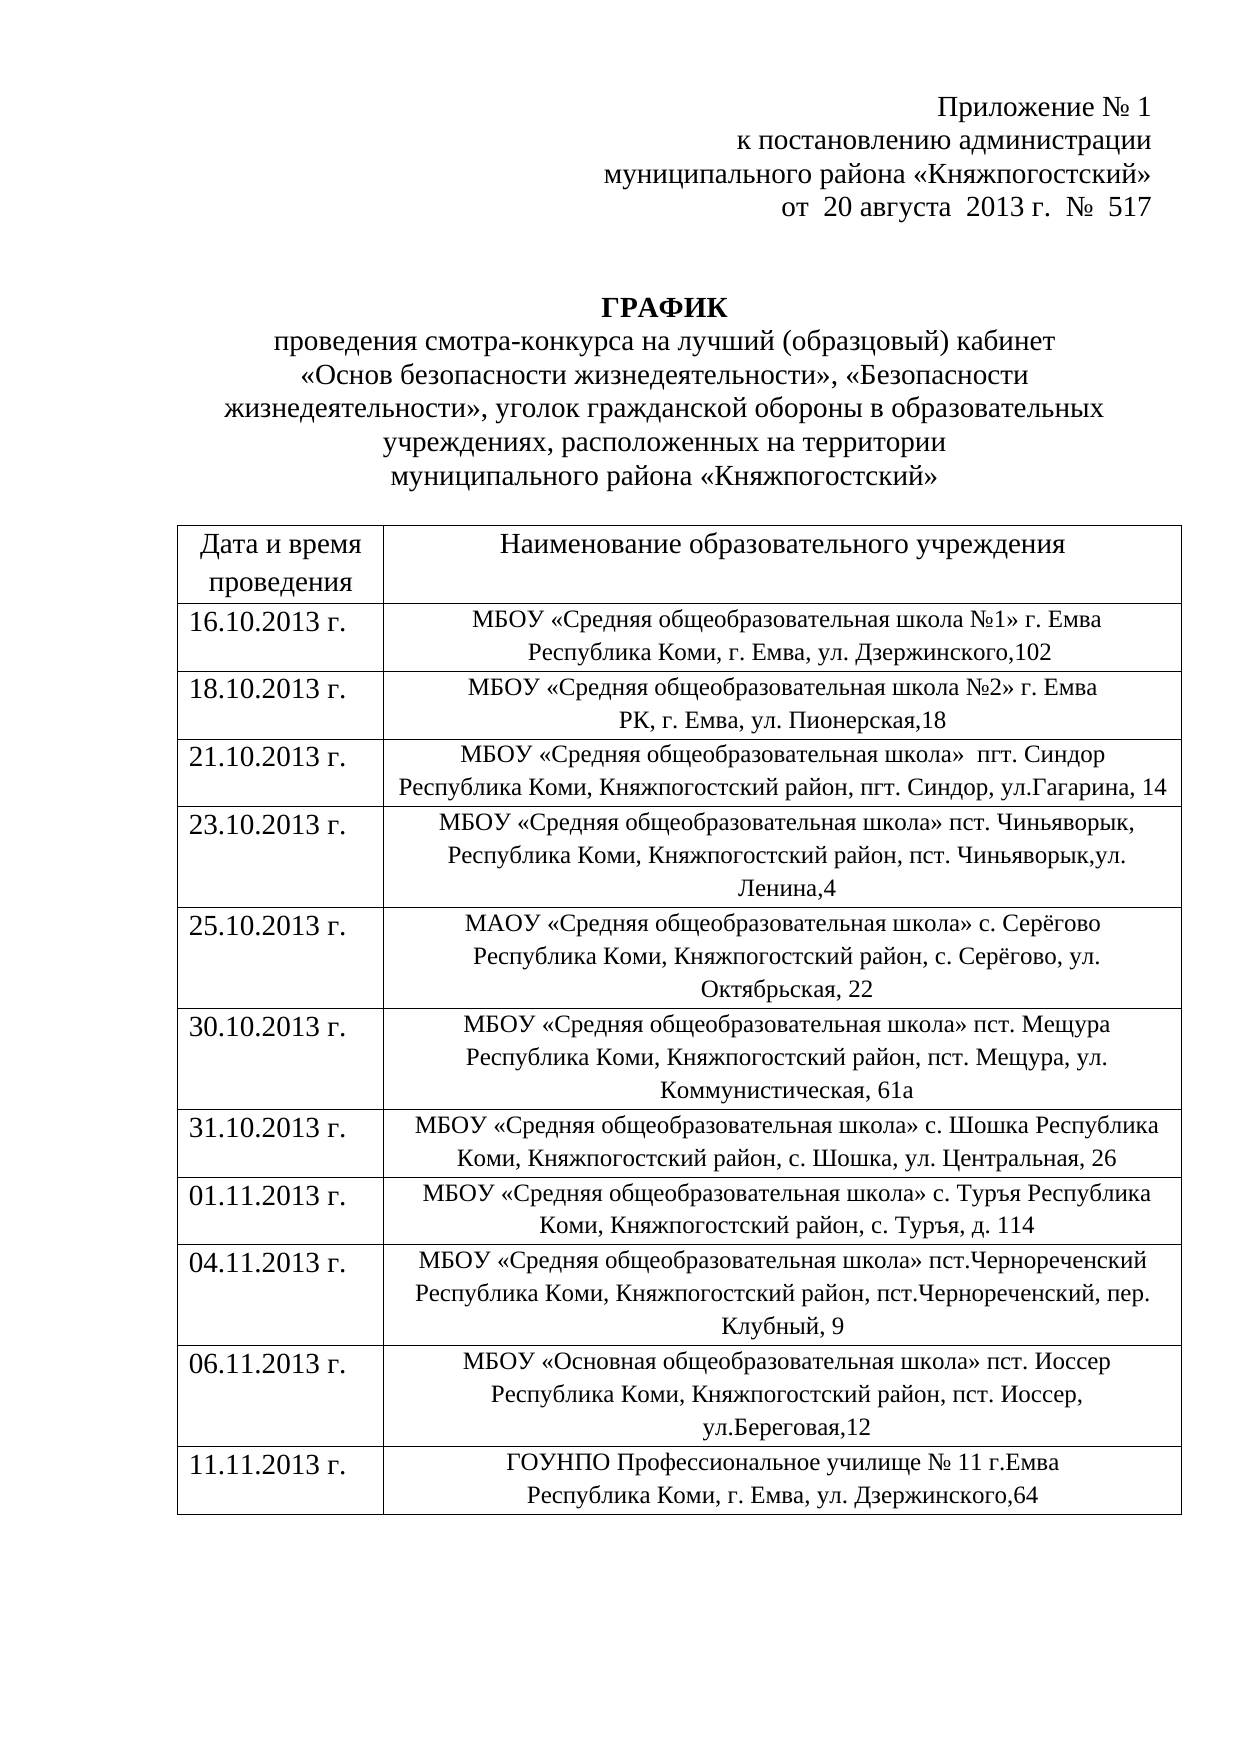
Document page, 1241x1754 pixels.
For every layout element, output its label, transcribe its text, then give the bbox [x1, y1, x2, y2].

table_header Наименование образовательного учреждения [384, 526, 1181, 603]
table_cell МБОУ «Средняя общеобразовательная школа №1» г. Емва Республика Коми, г. Емва, ул. Дзержинского,102 [384, 604, 1181, 671]
table_cell МБОУ «Средняя общеобразовательная школа» пгт. Синдор Республика Коми, Княжпогостский район, пгт. Синдор, ул.Гагарина, 14 [384, 740, 1181, 806]
table_cell ГОУНПО Профессиональное училище № 11 г.Емва Республика Коми, г. Емва, ул. Дзержинского,64 [384, 1447, 1181, 1514]
table_cell 18.10.2013 г. [178, 672, 383, 738]
table_cell МБОУ «Основная общеобразовательная школа» пст. Иоссер Республика Коми, Княжпогостский район, пст. Иоссер, ул.Береговая,12 [384, 1346, 1181, 1446]
text «Основ безопасности жизнедеятельности», «Безопасности жизнедеятельности», уголок гражданской обороны в образовательных учреждениях, расположенных на территории [177, 357, 1152, 458]
table_cell МБОУ «Средняя общеобразовательная школа» с. Туръя Республика Коми, Княжпогостский район, с. Туръя, д. 114 [384, 1178, 1181, 1244]
table_cell МБОУ «Средняя общеобразовательная школа №2» г. Емва РК, г. Емва, ул. Пионерская,18 [384, 672, 1181, 738]
table_cell 01.11.2013 г. [178, 1178, 383, 1244]
table_cell 04.11.2013 г. [178, 1245, 383, 1345]
table_header Дата и время проведения [178, 526, 383, 603]
table_cell 06.11.2013 г. [178, 1346, 383, 1446]
text муниципального района «Княжпогостский» [177, 458, 1152, 491]
text к постановлению администрации [177, 122, 1152, 156]
table_cell 30.10.2013 г. [178, 1009, 383, 1109]
table_cell МБОУ «Средняя общеобразовательная школа» пст. Чиньяворык, Республика Коми, Княжпогостский район, пст. Чиньяворык,ул. Ленина,4 [384, 807, 1181, 907]
text Приложение № 1 [177, 89, 1152, 122]
table_cell 31.10.2013 г. [178, 1110, 383, 1177]
table_cell 11.11.2013 г. [178, 1447, 383, 1514]
table_cell 23.10.2013 г. [178, 807, 383, 907]
text муниципального района «Княжпогостский» [177, 156, 1152, 189]
table_cell МБОУ «Средняя общеобразовательная школа» пст.Чернореченский Республика Коми, Княжпогостский район, пст.Чернореченский, пер. Клубный, 9 [384, 1245, 1181, 1345]
table_cell 21.10.2013 г. [178, 740, 383, 806]
table_cell МАОУ «Средняя общеобразовательная школа» с. Серёгово Республика Коми, Княжпогостский район, с. Серёгово, ул. Октябрьская, 22 [384, 908, 1181, 1008]
text ГРАФИК [177, 290, 1152, 323]
table_cell МБОУ «Средняя общеобразовательная школа» пст. Мещура Республика Коми, Княжпогостский район, пст. Мещура, ул. Коммунистическая, 61а [384, 1009, 1181, 1109]
table_cell МБОУ «Средняя общеобразовательная школа» с. Шошка Республика Коми, Княжпогостский район, с. Шошка, ул. Центральная, 26 [384, 1110, 1181, 1177]
text от 20 августа 2013 г. № 517 [177, 189, 1152, 223]
table_cell 16.10.2013 г. [178, 604, 383, 671]
text проведения смотра-конкурса на лучший (образцовый) кабинет [177, 323, 1152, 357]
table_cell 25.10.2013 г. [178, 908, 383, 1008]
